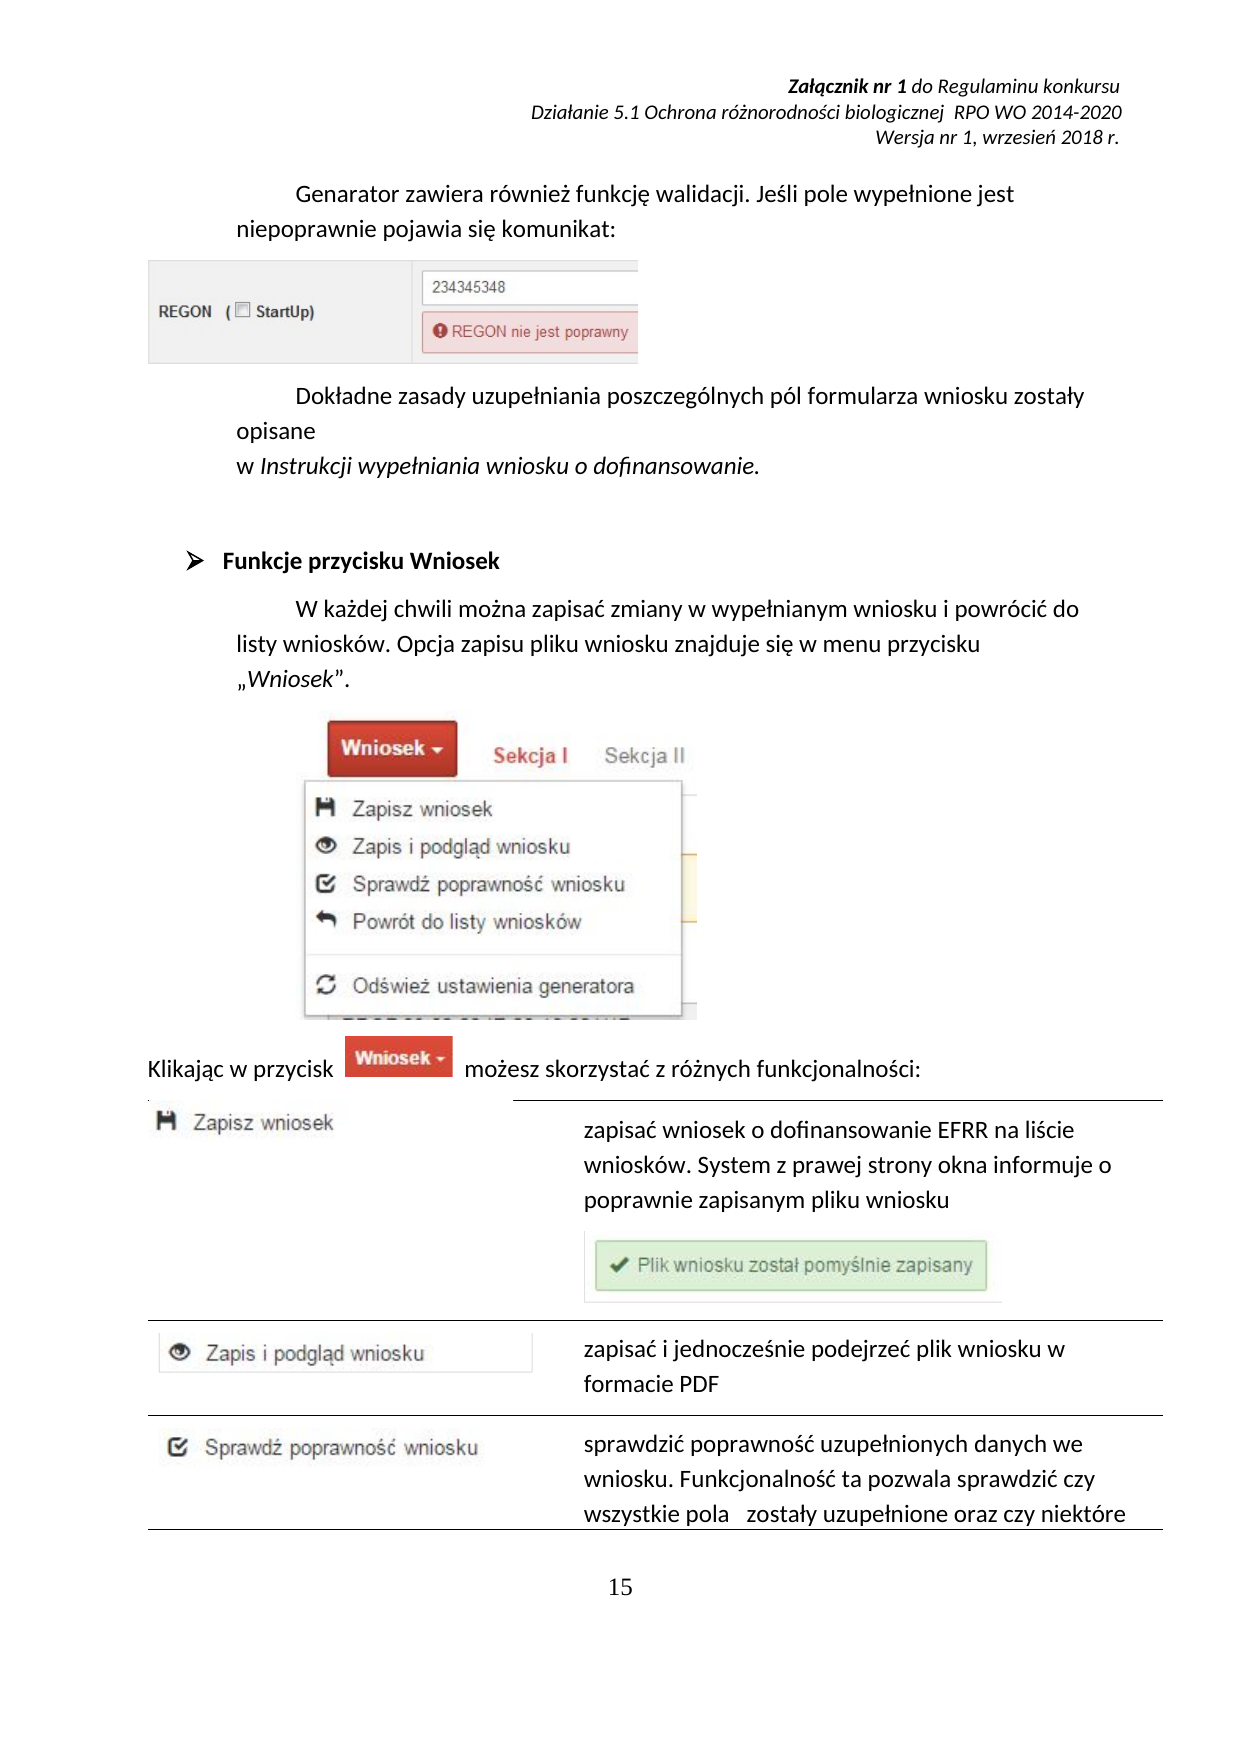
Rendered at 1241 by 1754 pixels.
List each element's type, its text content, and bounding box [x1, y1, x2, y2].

table_cell zapisać i jednocześnie podejrzeć plik wniosku w formacie PDF [572, 1321, 1163, 1415]
table_header zapisać wniosek o dofinansowanie EFRR na liście wniosków. System z prawej strony okna informuje o poprawnie zapisanym pliku wniosku [572, 1101, 1163, 1319]
picture [158, 1333, 534, 1374]
text Genarator zawiera również funkcję walidacji. Jeśli pole wypełnione jest niepoprawnie pojawia się komunikat: [236, 178, 1093, 243]
text Klikając w przycisk możesz skorzystać z różnych funkcjonalności: [148, 1036, 1093, 1083]
picture [295, 710, 697, 1020]
text W każdej chwili można zapisać zmiany w wypełnianym wniosku i powrócić do listy wniosków. Opcja zapisu pliku wniosku znajduje się w menu przycisku „Wniosek”. [236, 593, 1093, 693]
picture [158, 1428, 530, 1468]
picture [583, 1231, 1003, 1304]
list Funkcje przycisku Wniosek [185, 545, 1093, 576]
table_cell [572, 1416, 1163, 1529]
table_header [148, 1101, 572, 1319]
table_cell [148, 1321, 572, 1415]
picture [147, 260, 639, 364]
picture [345, 1036, 453, 1077]
picture [147, 1100, 513, 1141]
text Dokładne zasady uzupełniania poszczególnych pól formularza wniosku zostały opisane w Instrukcji wypełniania wniosku o dofinansowanie. [236, 380, 1093, 481]
table_cell [148, 1416, 572, 1529]
